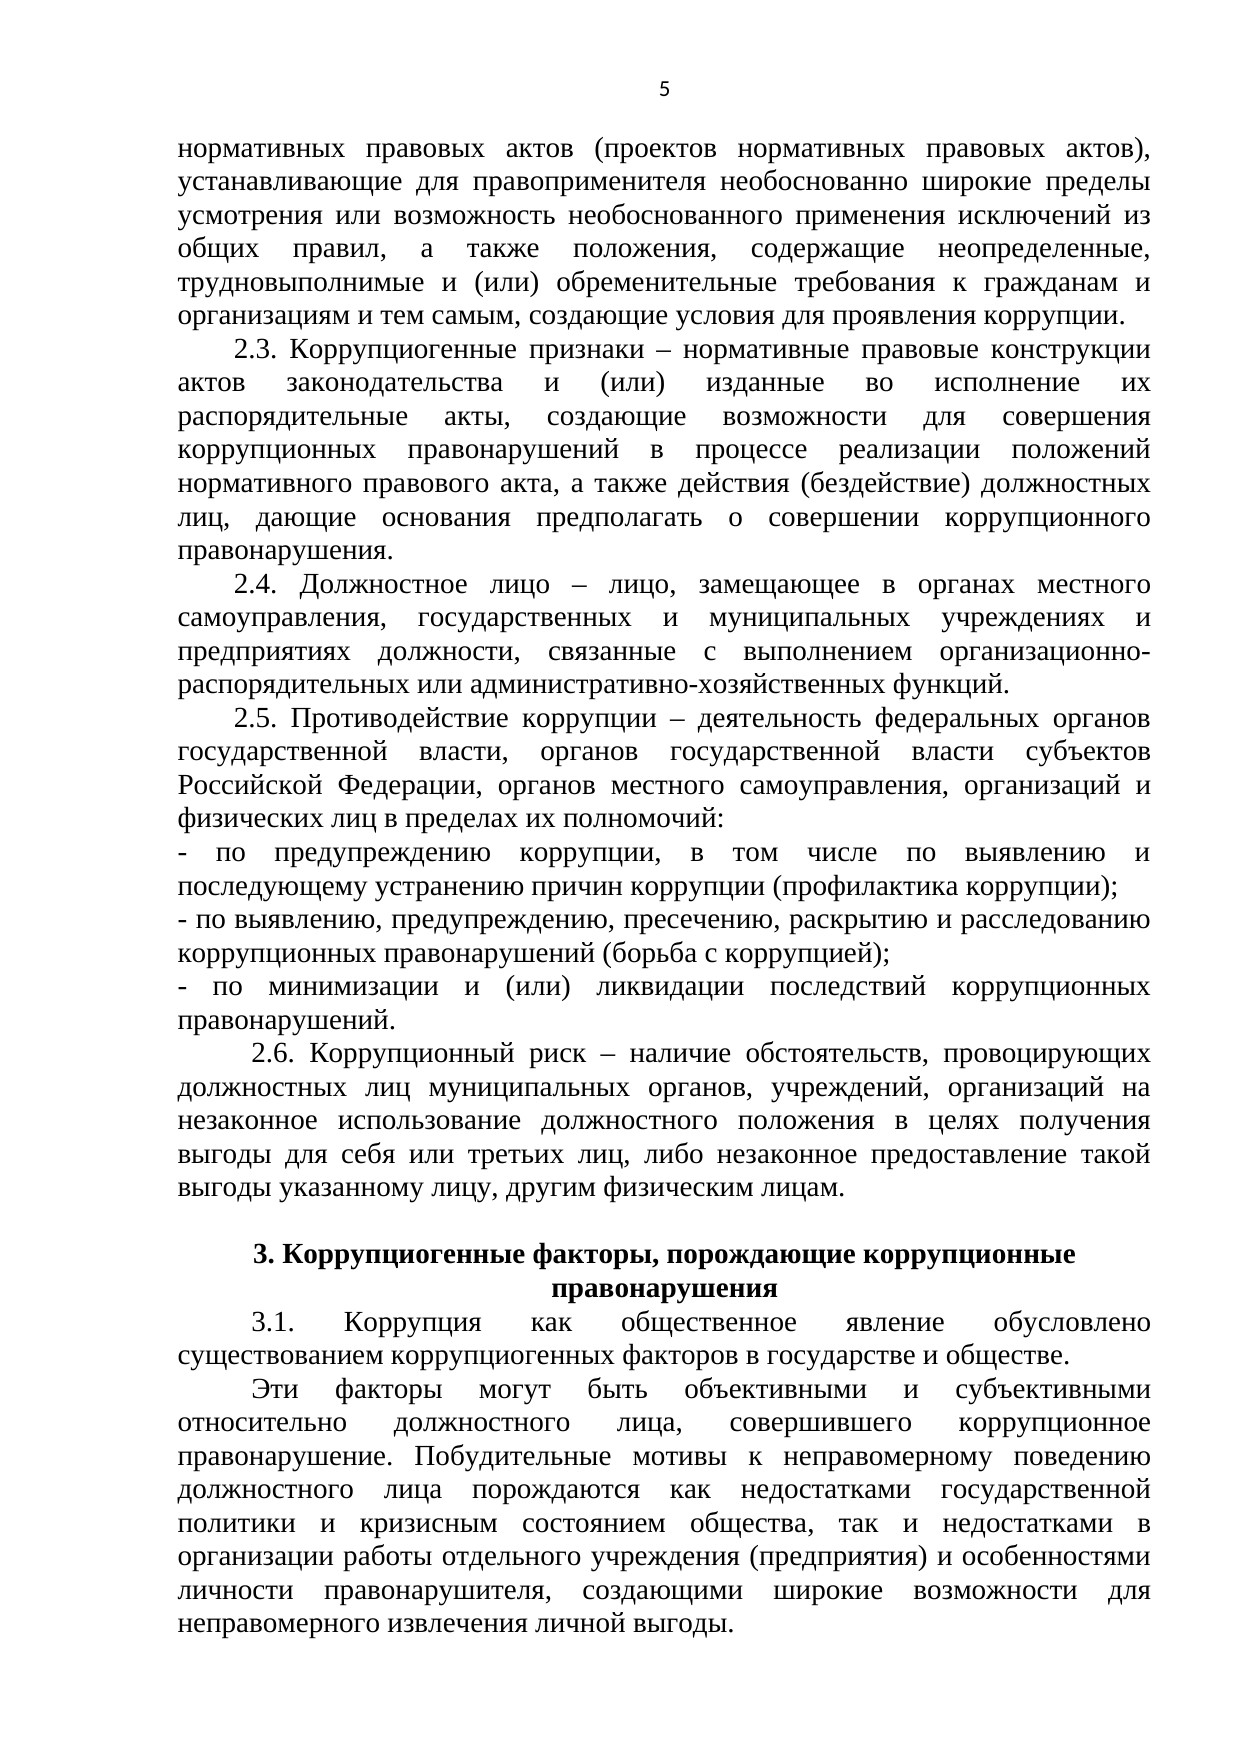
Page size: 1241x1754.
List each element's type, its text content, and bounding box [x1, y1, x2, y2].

text - по выявлению, предупреждению, пресечению, раскрытию и расследованию коррупционных правонарушений (борьба с коррупцией); [177, 901, 1152, 968]
text 2.3. Коррупциогенные признаки – нормативные правовые конструкции актов законодательства и (или) изданные во исполнение их распорядительные акты, создающие возможности для совершения коррупционных правонарушений в процессе реализации положений нормативного правового акта, а также действия (бездействие) должностных лиц, дающие основания предполагать о совершении коррупционного правонарушения. [177, 331, 1152, 566]
text 3.1. Коррупция как общественное явление обусловлено существованием коррупциогенных факторов в государстве и обществе. [177, 1304, 1152, 1371]
text Эти факторы могут быть объективными и субъективными относительно должностного лица, совершившего коррупционное правонарушение. Побудительные мотивы к неправомерному поведению должностного лица порождаются как недостатками государственной политики и кризисным состоянием общества, так и недостатками в организации работы отдельного учреждения (предприятия) и особенностями личности правонарушителя, создающими широкие возможности для неправомерного извлечения личной выгоды. [177, 1371, 1152, 1639]
text - по минимизации и (или) ликвидации последствий коррупционных правонарушений. [177, 968, 1152, 1035]
text 2.6. Коррупционный риск – наличие обстоятельств, провоцирующих должностных лиц муниципальных органов, учреждений, организаций на незаконное использование должностного положения в целях получения выгоды для себя или третьих лиц, либо незаконное предоставление такой выгоды указанному лицу, другим физическим лицам. [177, 1035, 1152, 1203]
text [177, 130, 1152, 331]
text 2.4. Должностное лицо – лицо, замещающее в органах местного самоуправления, государственных и муниципальных учреждениях и предприятиях должности, связанные с выполнением организационно-распорядительных или административно-хозяйственных функций. [177, 566, 1152, 700]
text 3. Коррупциогенные факторы, порождающие коррупционные правонарушения [177, 1237, 1152, 1304]
text - по предупреждению коррупции, в том числе по выявлению и последующему устранению причин коррупции (профилактика коррупции); [177, 834, 1152, 901]
text 2.5. Противодействие коррупции – деятельность федеральных органов государственной власти, органов государственной власти субъектов Российской Федерации, органов местного самоуправления, организаций и физических лиц в пределах их полномочий: [177, 700, 1152, 834]
